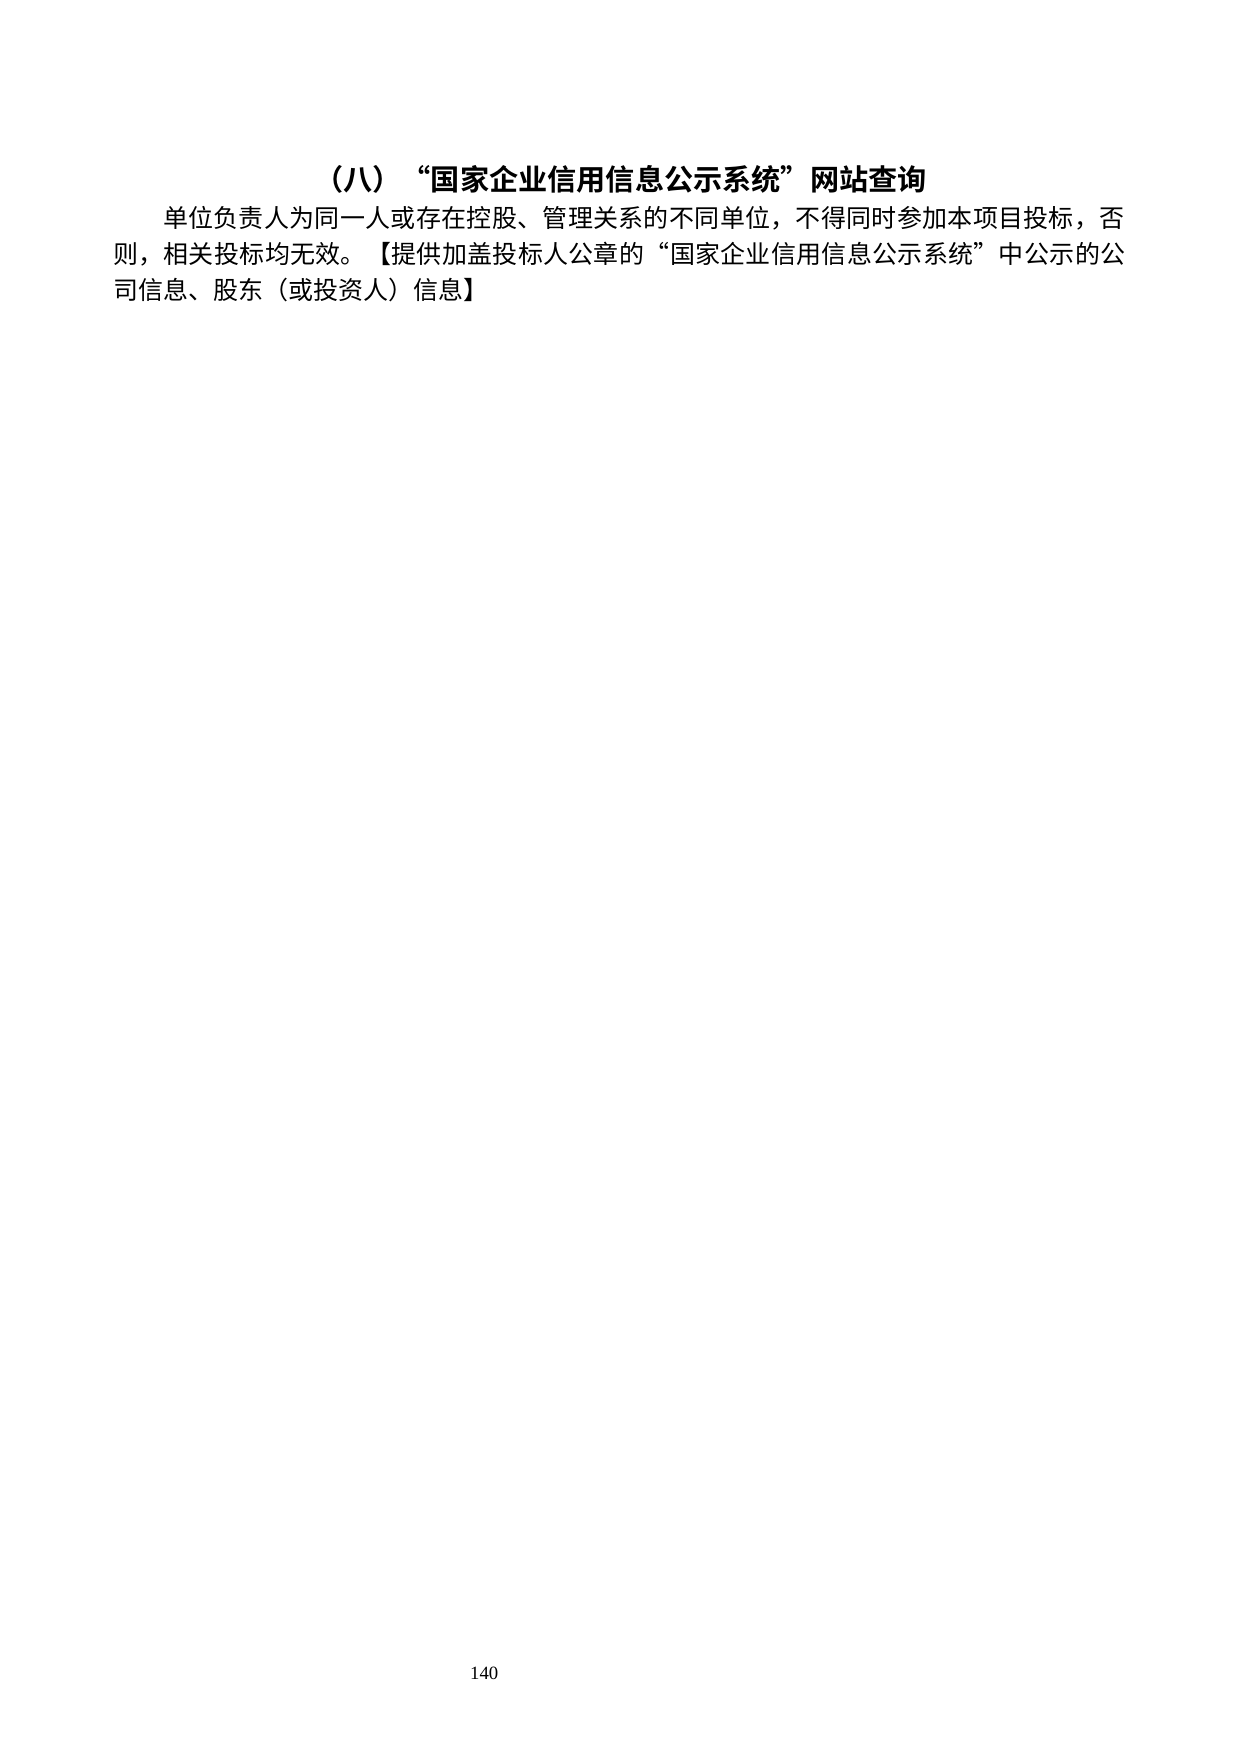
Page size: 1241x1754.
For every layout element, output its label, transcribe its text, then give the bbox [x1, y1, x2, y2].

list （八）“国家企业信用信息公示系统”网站查询 [113, 159, 1127, 198]
text 单位负责人为同一人或存在控股、管理关系的不同单位，不得同时参加本项目投标，否则，相关投标均无效。【提供加盖投标人公章的“国家企业信用信息公示系统”中公示的公司信息、股东（或投资人）信息】 [113, 198, 1127, 307]
